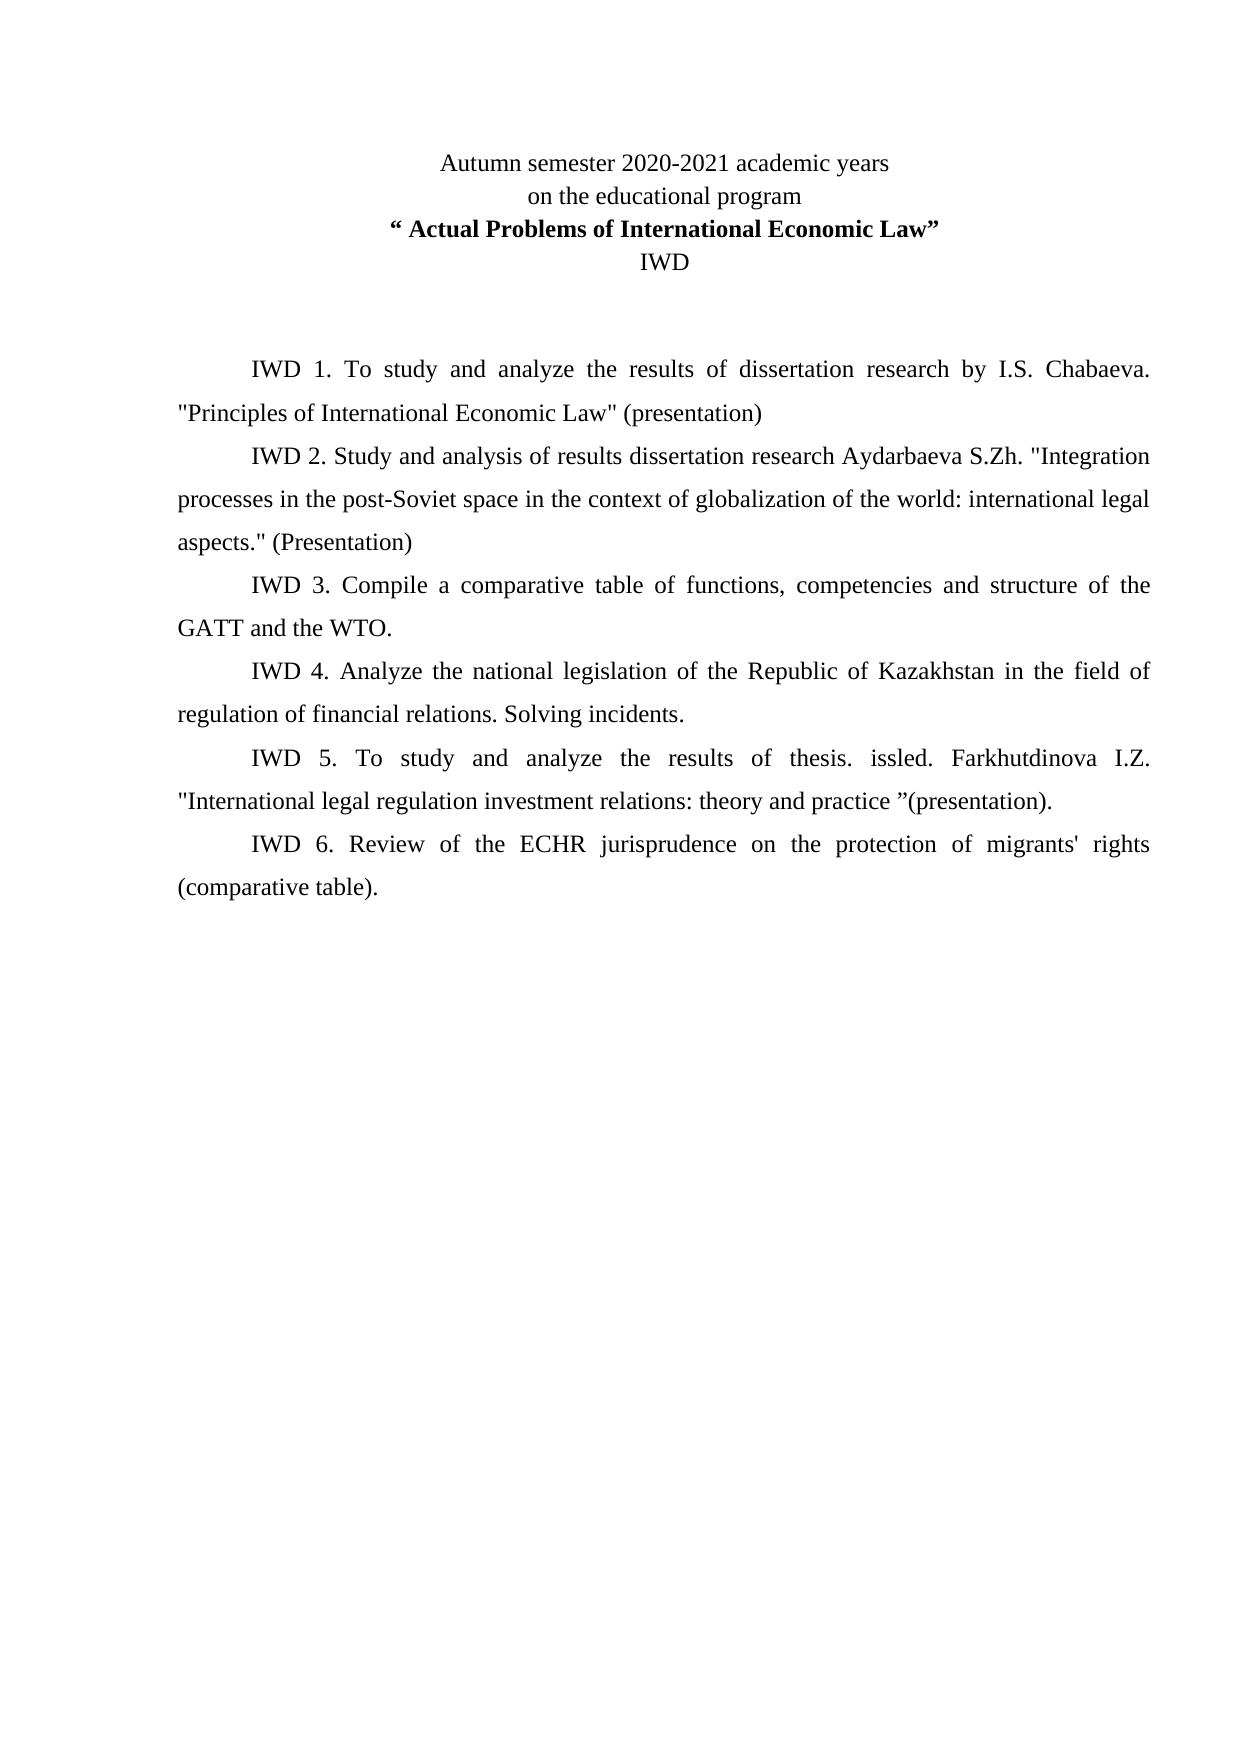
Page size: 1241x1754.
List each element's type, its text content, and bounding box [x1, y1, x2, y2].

text Autumn semester 2020-2021 academic years [177, 148, 1152, 176]
text IWD 5. To study and analyze the results of thesis. issled. Farkhutdinova I.Z. "International legal regulation investment relations: theory and practice ”(presentation). [177, 743, 1152, 814]
text IWD 6. Review of the ECHR jurisprudence on the protection of migrants' rights (comparative table). [177, 829, 1152, 901]
text IWD [177, 247, 1152, 276]
text IWD 4. Analyze the national legislation of the Republic of Kazakhstan in the field of regulation of financial relations. Solving incidents. [177, 656, 1152, 728]
text IWD 3. Compile a comparative table of functions, competencies and structure of the GATT and the WTO. [177, 570, 1152, 642]
text IWD 2. Study and analysis of results dissertation research Aydarbaeva S.Zh. "Integration processes in the post-Soviet space in the context of globalization of the world: international legal aspects." (Presentation) [177, 441, 1152, 556]
text on the educational program [177, 181, 1152, 209]
text IWD 1. To study and analyze the results of dissertation research by I.S. Chabaeva. "Principles of International Economic Law" (presentation) [177, 354, 1152, 426]
text “ Actual Problems of International Economic Law” [177, 214, 1152, 242]
